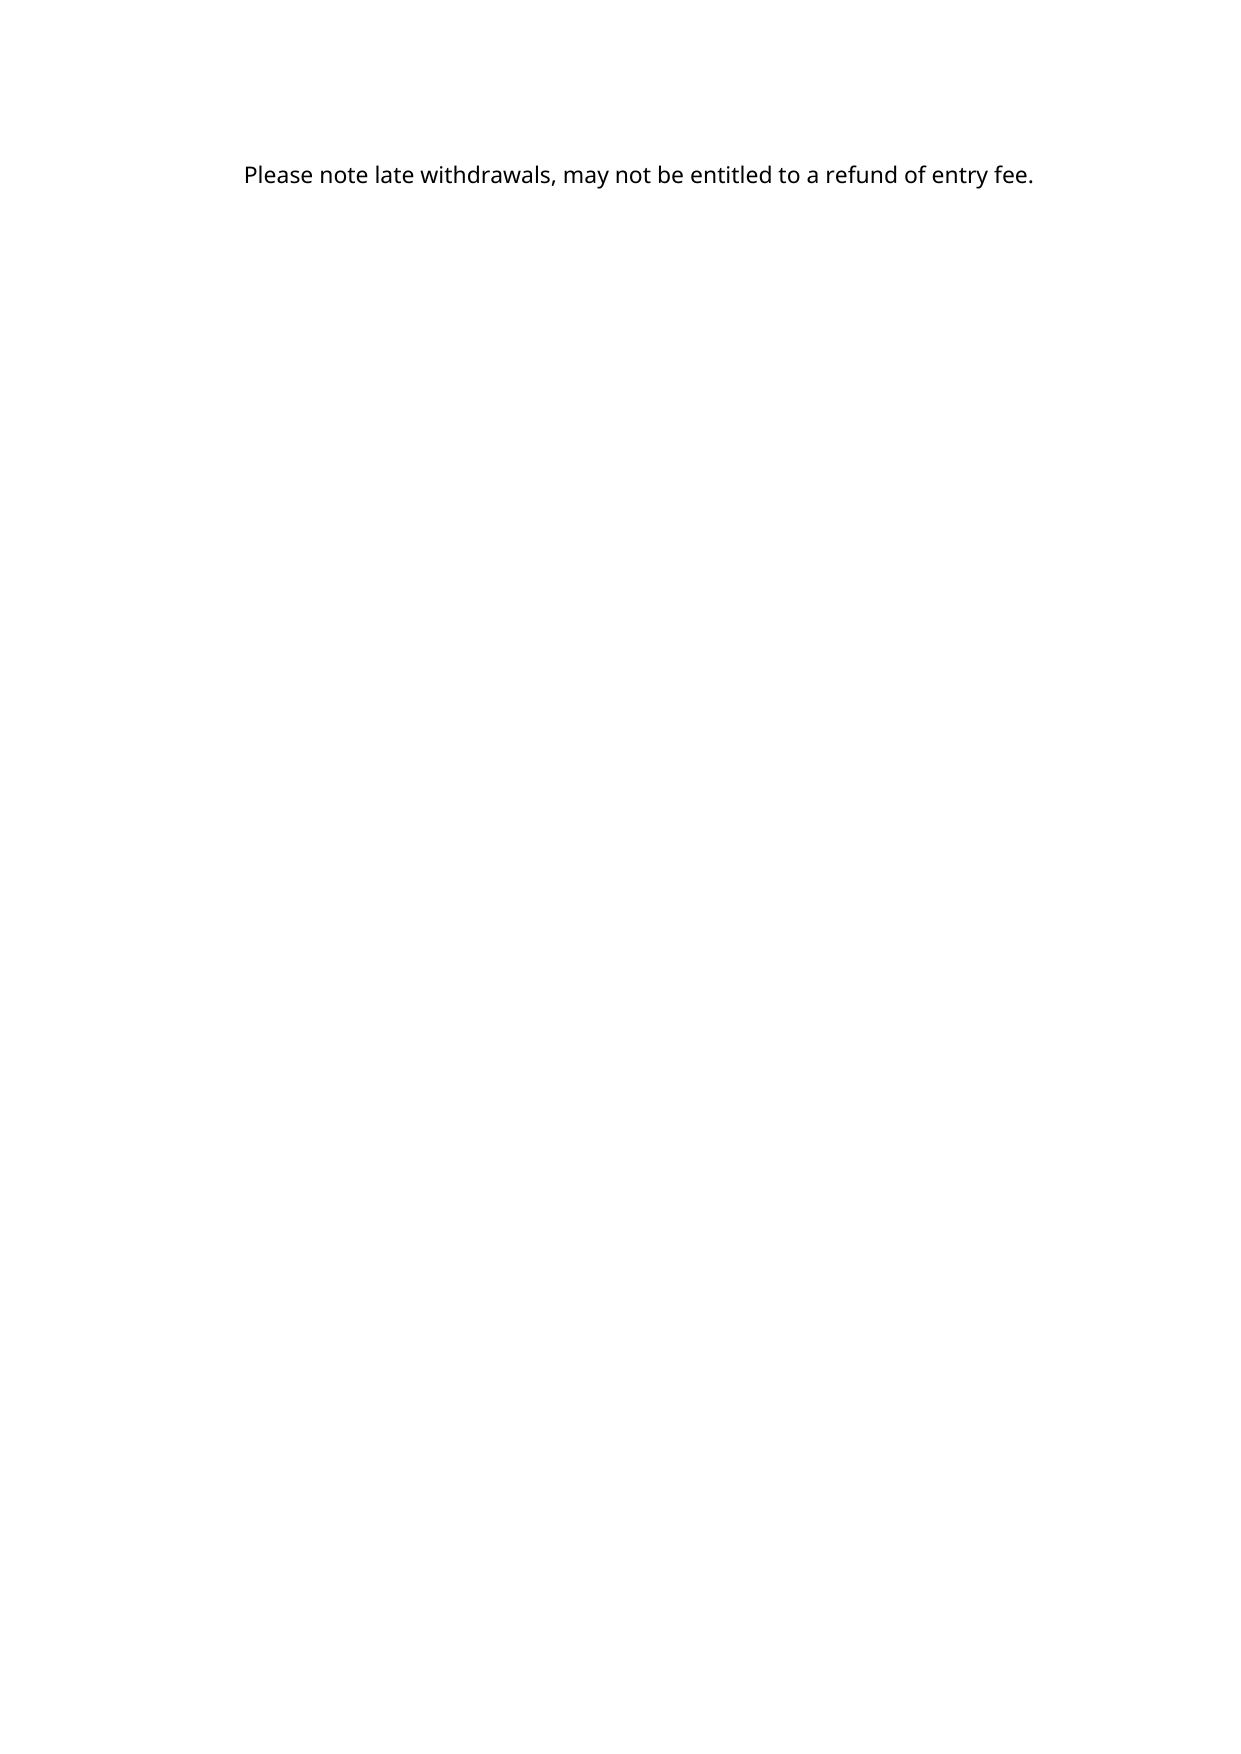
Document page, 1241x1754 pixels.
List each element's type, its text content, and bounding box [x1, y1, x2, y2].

text Please note late withdrawals, may not be entitled to a refund of entry fee. [112, 158, 1165, 190]
